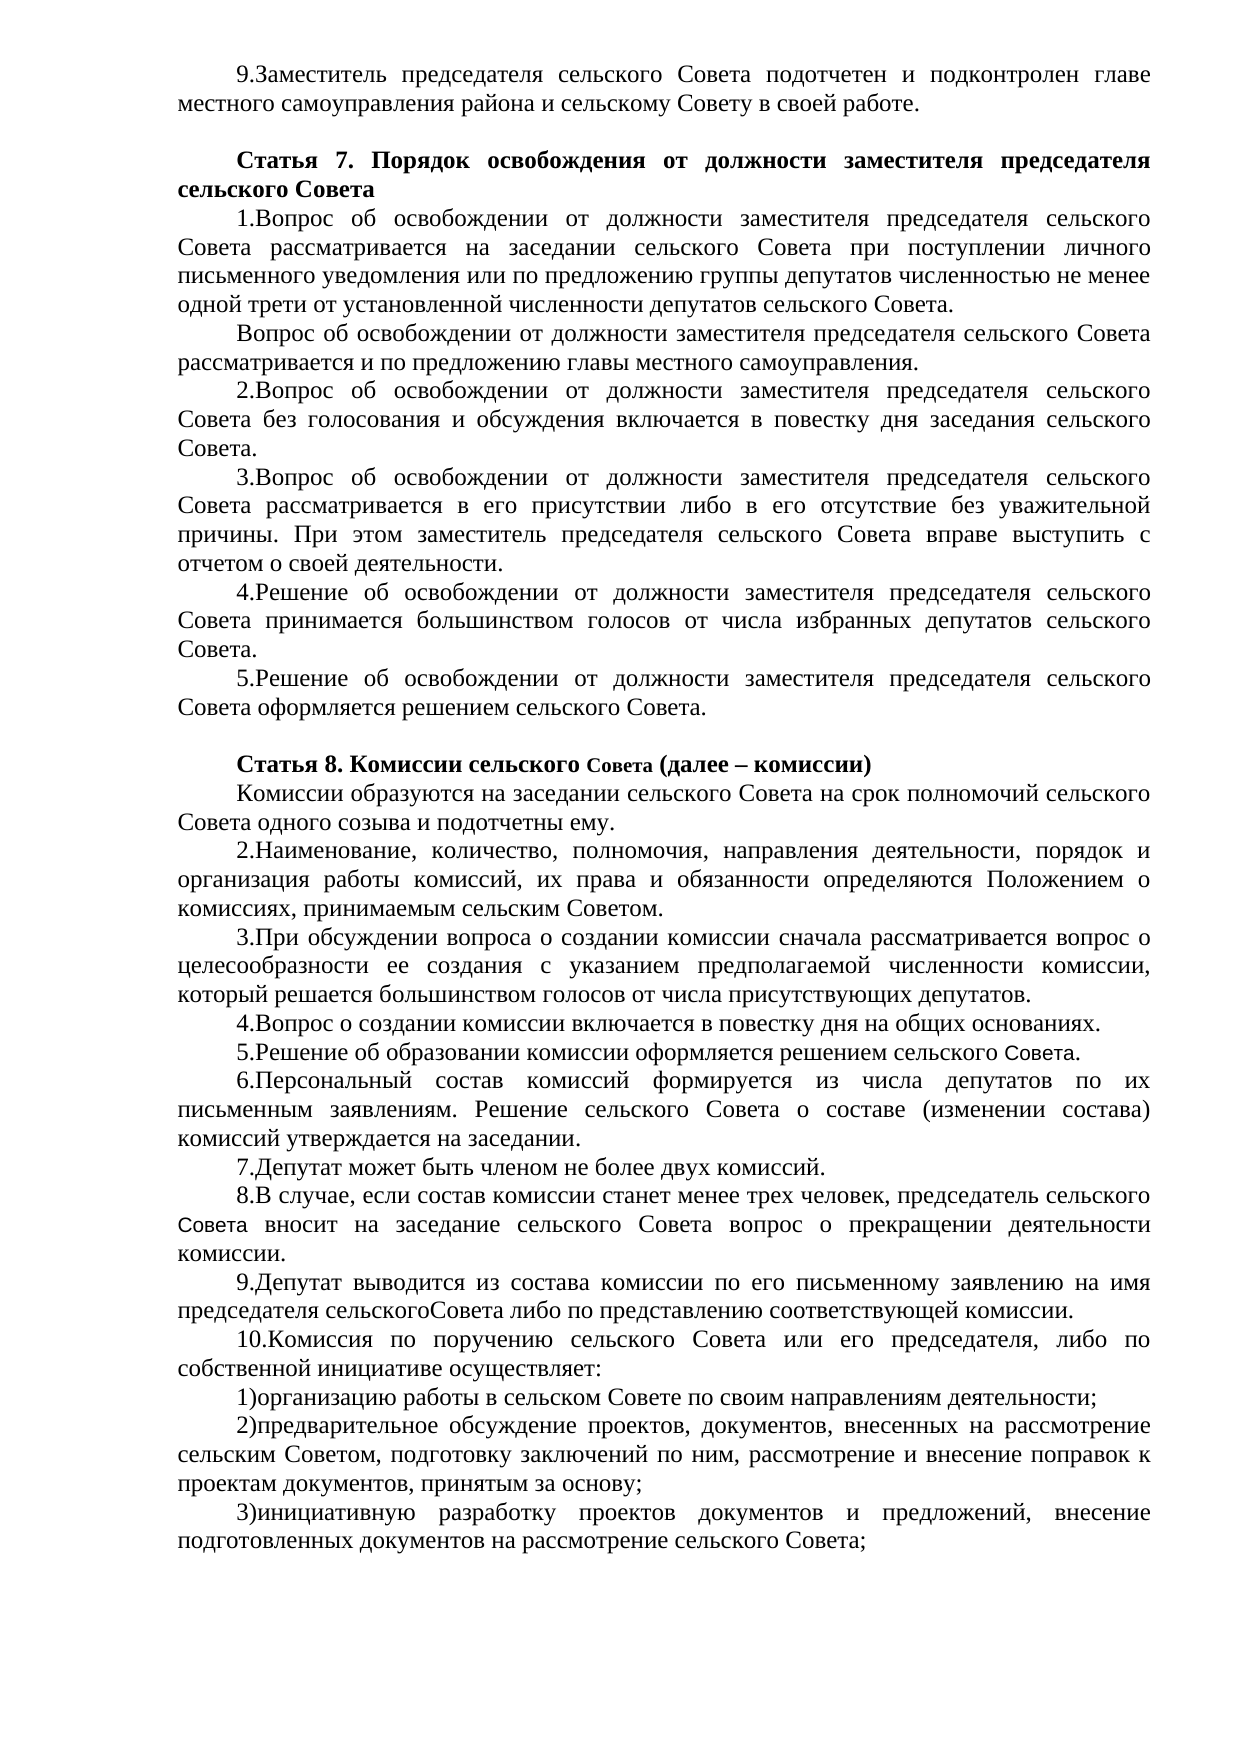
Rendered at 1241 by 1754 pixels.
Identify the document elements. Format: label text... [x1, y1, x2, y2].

text Статья 8. Комиссии сельского Совета (далее – комиссии) [177, 749, 1152, 778]
text 9.Депутат выводится из состава комиссии по его письменному заявлению на имя председателя сельскогоСовета либо по представлению соответствующей комиссии. [177, 1267, 1152, 1324]
text 10.Комиссия по поручению сельского Совета или его председателя, либо по собственной инициативе осуществляет: [177, 1324, 1152, 1382]
text 4.Вопрос о создании комиссии включается в повестку дня на общих основаниях. [177, 1008, 1152, 1037]
text 3.При обсуждении вопроса о создании комиссии сначала рассматривается вопрос о целесообразности ее создания с указанием предполагаемой численности комиссии, который решается большинством голосов от числа присутствующих депутатов. [177, 922, 1152, 1008]
text 3.Вопрос об освобождении от должности заместителя председателя сельского Совета рассматривается в его присутствии либо в его отсутствие без уважительной причины. При этом заместитель председателя сельского Совета вправе выступить с отчетом о своей деятельности. [177, 462, 1152, 577]
text 2.Наименование, количество, полномочия, направления деятельности, порядок и организация работы комиссий, их права и обязанности определяются Положением о комиссиях, принимаемым сельским Советом. [177, 835, 1152, 922]
text Комиссии образуются на заседании сельского Совета на срок полномочий сельского Совета одного созыва и подотчетны ему. [177, 778, 1152, 835]
text 4.Решение об освобождении от должности заместителя председателя сельского Совета принимается большинством голосов от числа избранных депутатов сельского Совета. [177, 577, 1152, 663]
text 3)инициативную разработку проектов документов и предложений, внесение подготовленных документов на рассмотрение сельского Совета; [177, 1497, 1152, 1554]
text 1.Вопрос об освобождении от должности заместителя председателя сельского Совета рассматривается на заседании сельского Совета при поступлении личного письменного уведомления или по предложению группы депутатов численностью не менее одной трети от установленной численности депутатов сельского Совета. [177, 203, 1152, 318]
text 9.Заместитель председателя сельского Совета подотчетен и подконтролен главе местного самоуправления района и сельскому Совету в своей работе. [177, 59, 1152, 117]
text Статья 7. Порядок освобождения от должности заместителя председателя сельского Совета [177, 145, 1152, 203]
text 1)организацию работы в сельском Совете по своим направлениям деятельности; [177, 1382, 1152, 1410]
text 6.Персональный состав комиссий формируется из числа депутатов по их письменным заявлениям. Решение сельского Совета о составе (изменении состава) комиссий утверждается на заседании. [177, 1065, 1152, 1152]
text 2)предварительное обсуждение проектов, документов, внесенных на рассмотрение сельским Советом, подготовку заключений по ним, рассмотрение и внесение поправок к проектам документов, принятым за основу; [177, 1410, 1152, 1497]
text 2.Вопрос об освобождении от должности заместителя председателя сельского Совета без голосования и обсуждения включается в повестку дня заседания сельского Совета. [177, 375, 1152, 462]
text Вопрос об освобождении от должности заместителя председателя сельского Совета рассматривается и по предложению главы местного самоуправления. [177, 318, 1152, 375]
text 5.Решение об образовании комиссии оформляется решением сельского Совета. [177, 1037, 1152, 1065]
text 5.Решение об освобождении от должности заместителя председателя сельского Совета оформляется решением сельского Совета. [177, 663, 1152, 720]
text 7.Депутат может быть членом не более двух комиссий. [177, 1152, 1152, 1180]
text 8.В случае, если состав комиссии станет менее трех человек, председатель сельского Совета вносит на заседание сельского Совета вопрос о прекращении деятельности комиссии. [177, 1180, 1152, 1267]
